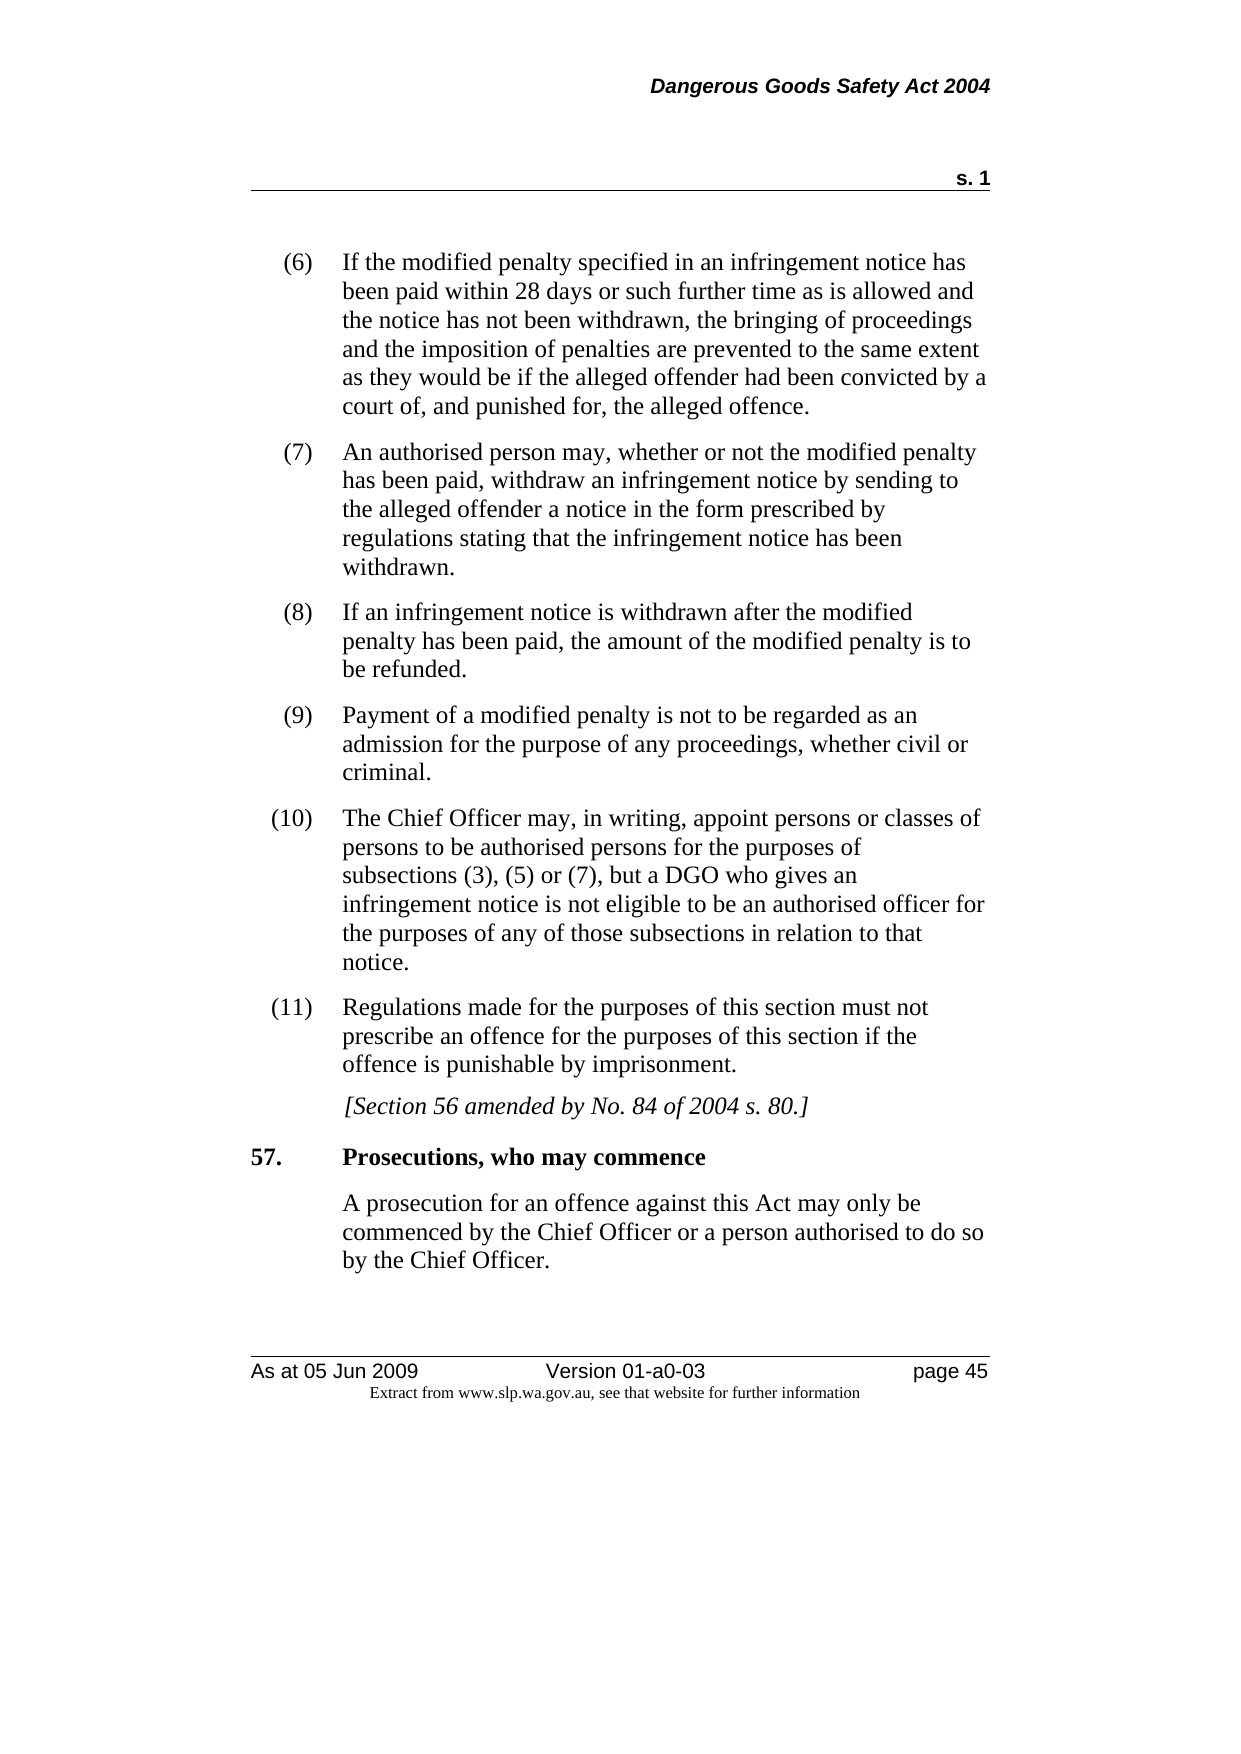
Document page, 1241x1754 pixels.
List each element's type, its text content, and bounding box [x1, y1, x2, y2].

subtitle 57. Prosecutions, who may commence [251, 1142, 990, 1171]
text [Section 56 amended by No. 84 of 2004 s. 80.] [251, 1091, 990, 1119]
text A prosecution for an offence against this Act may only be commenced by the Chief Officer or a person authorised to do so by the Chief Officer. [251, 1188, 990, 1274]
text (9) Payment of a modified penalty is not to be regarded as an admission for the purpose of any proceedings, whether civil or criminal. [251, 700, 990, 786]
text (11) Regulations made for the purposes of this section must not prescribe an offence for the purposes of this section if the offence is punishable by imprisonment. [251, 992, 990, 1078]
text (7) An authorised person may, whether or not the modified penalty has been paid, withdraw an infringement notice by sending to the alleged offender a notice in the form prescribed by regulations stating that the infringement notice has been withdrawn. [251, 437, 990, 580]
text (8) If an infringement notice is withdrawn after the modified penalty has been paid, the amount of the modified penalty is to be refunded. [251, 597, 990, 683]
text (6) If the modified penalty specified in an infringement notice has been paid within 28 days or such further time as is allowed and the notice has not been withdrawn, the bringing of proceedings and the imposition of penalties are prevented to the same extent as they would be if the alleged offender had been convicted by a court of, and punished for, the alleged offence. [251, 247, 990, 420]
text (10) The Chief Officer may, in writing, appoint persons or classes of persons to be authorised persons for the purposes of subsections (3), (5) or (7), but a DGO who gives an infringement notice is not eligible to be an authorised officer for the purposes of any of those subsections in relation to that notice. [251, 803, 990, 975]
